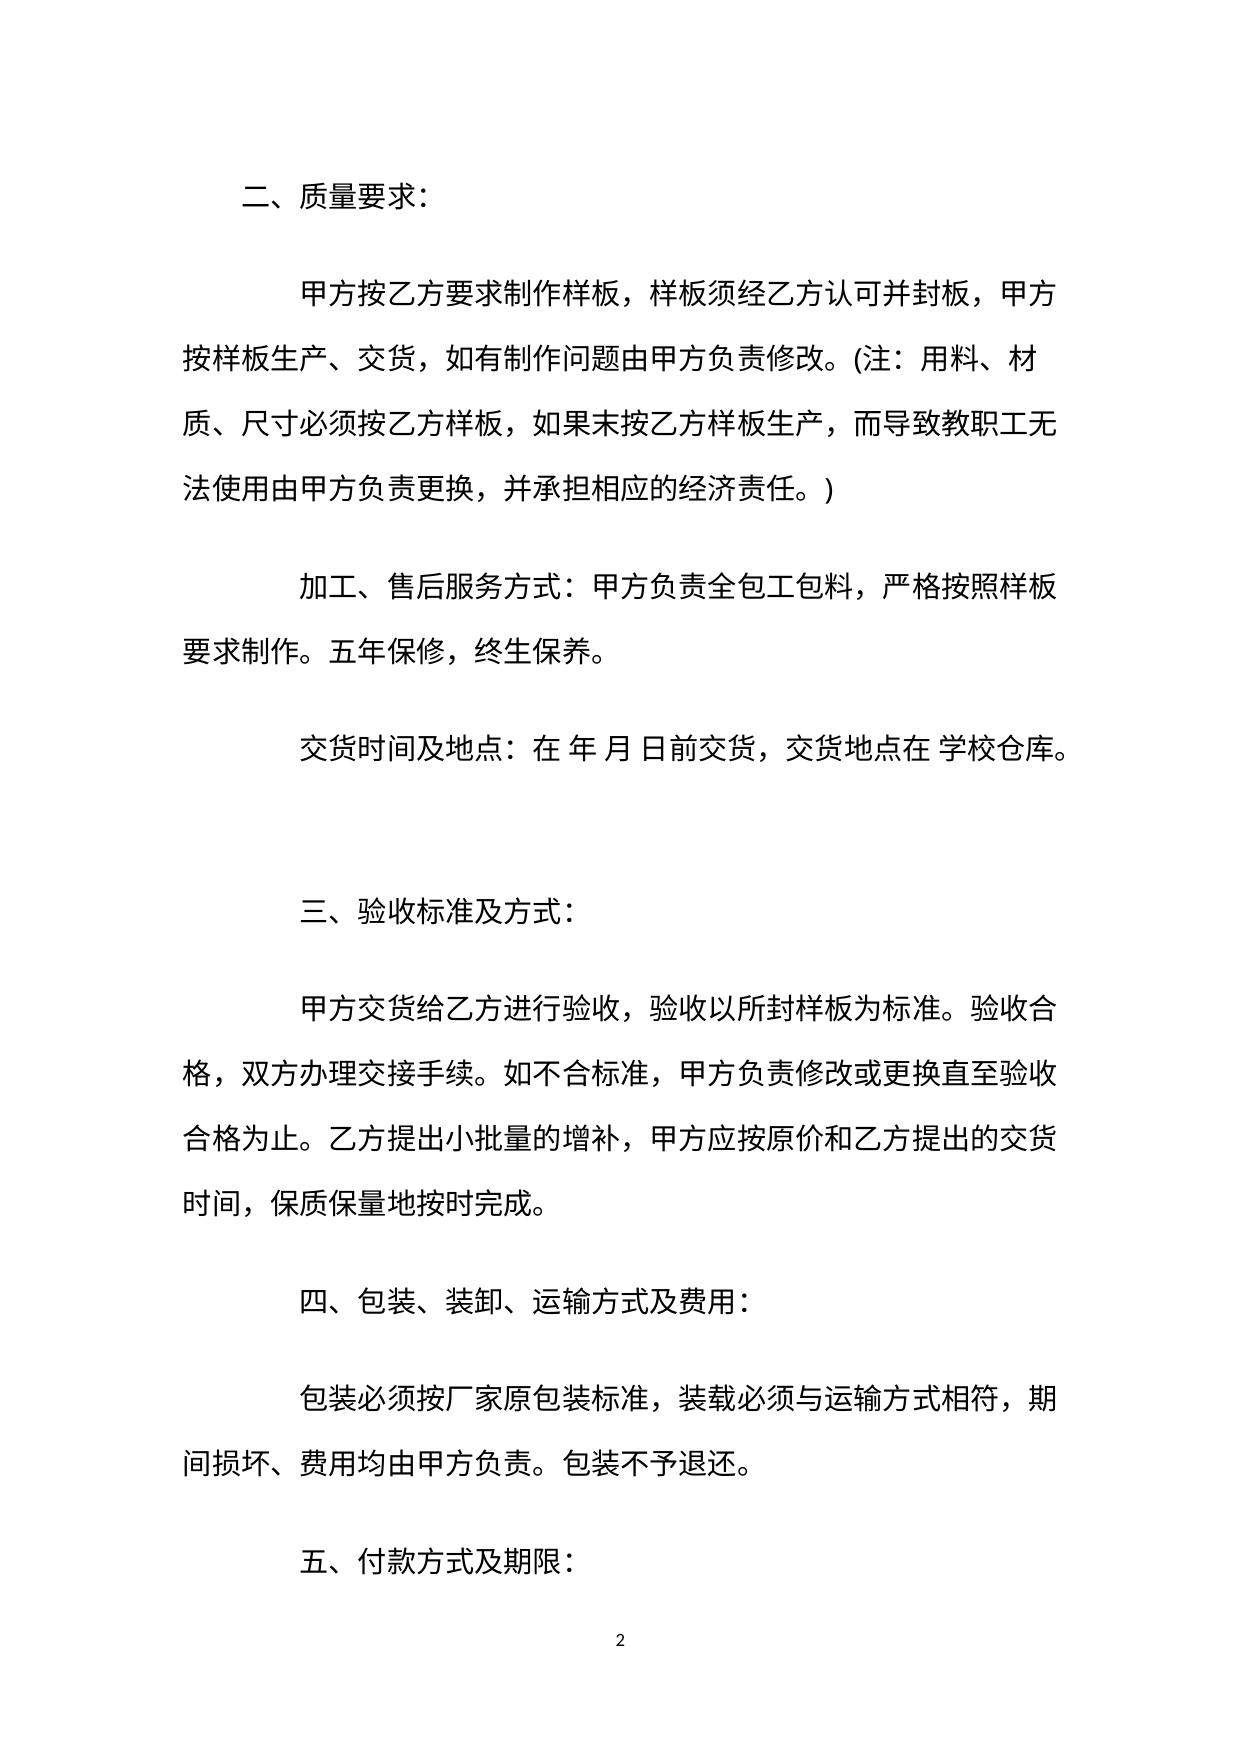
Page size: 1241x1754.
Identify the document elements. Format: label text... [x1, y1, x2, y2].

text 五、付款方式及期限： [183, 1527, 1058, 1592]
text 交货时间及地点：在 年 月 日前交货，交货地点在 学校仓库。 [183, 714, 1058, 844]
text 包装必须按厂家原包装标准，装载必须与运输方式相符，期间损坏、费用均由甲方负责。包装不予退还。 [183, 1364, 1058, 1494]
text 二、质量要求： [183, 162, 1058, 227]
text 甲方交货给乙方进行验收，验收以所封样板为标准。验收合格，双方办理交接手续。如不合标准，甲方负责修改或更换直至验收合格为止。乙方提出小批量的增补，甲方应按原价和乙方提出的交货时间，保质保量地按时完成。 [183, 974, 1058, 1234]
text 三、验收标准及方式： [183, 877, 1058, 942]
text 四、包装、装卸、运输方式及费用： [183, 1267, 1058, 1332]
text 甲方按乙方要求制作样板，样板须经乙方认可并封板，甲方按样板生产、交货，如有制作问题由甲方负责修改。(注：用料、材质、尺寸必须按乙方样板，如果末按乙方样板生产，而导致教职工无法使用由甲方负责更换，并承担相应的经济责任。) [183, 259, 1058, 519]
text 加工、售后服务方式：甲方负责全包工包料，严格按照样板要求制作。五年保修，终生保养。 [183, 552, 1058, 682]
